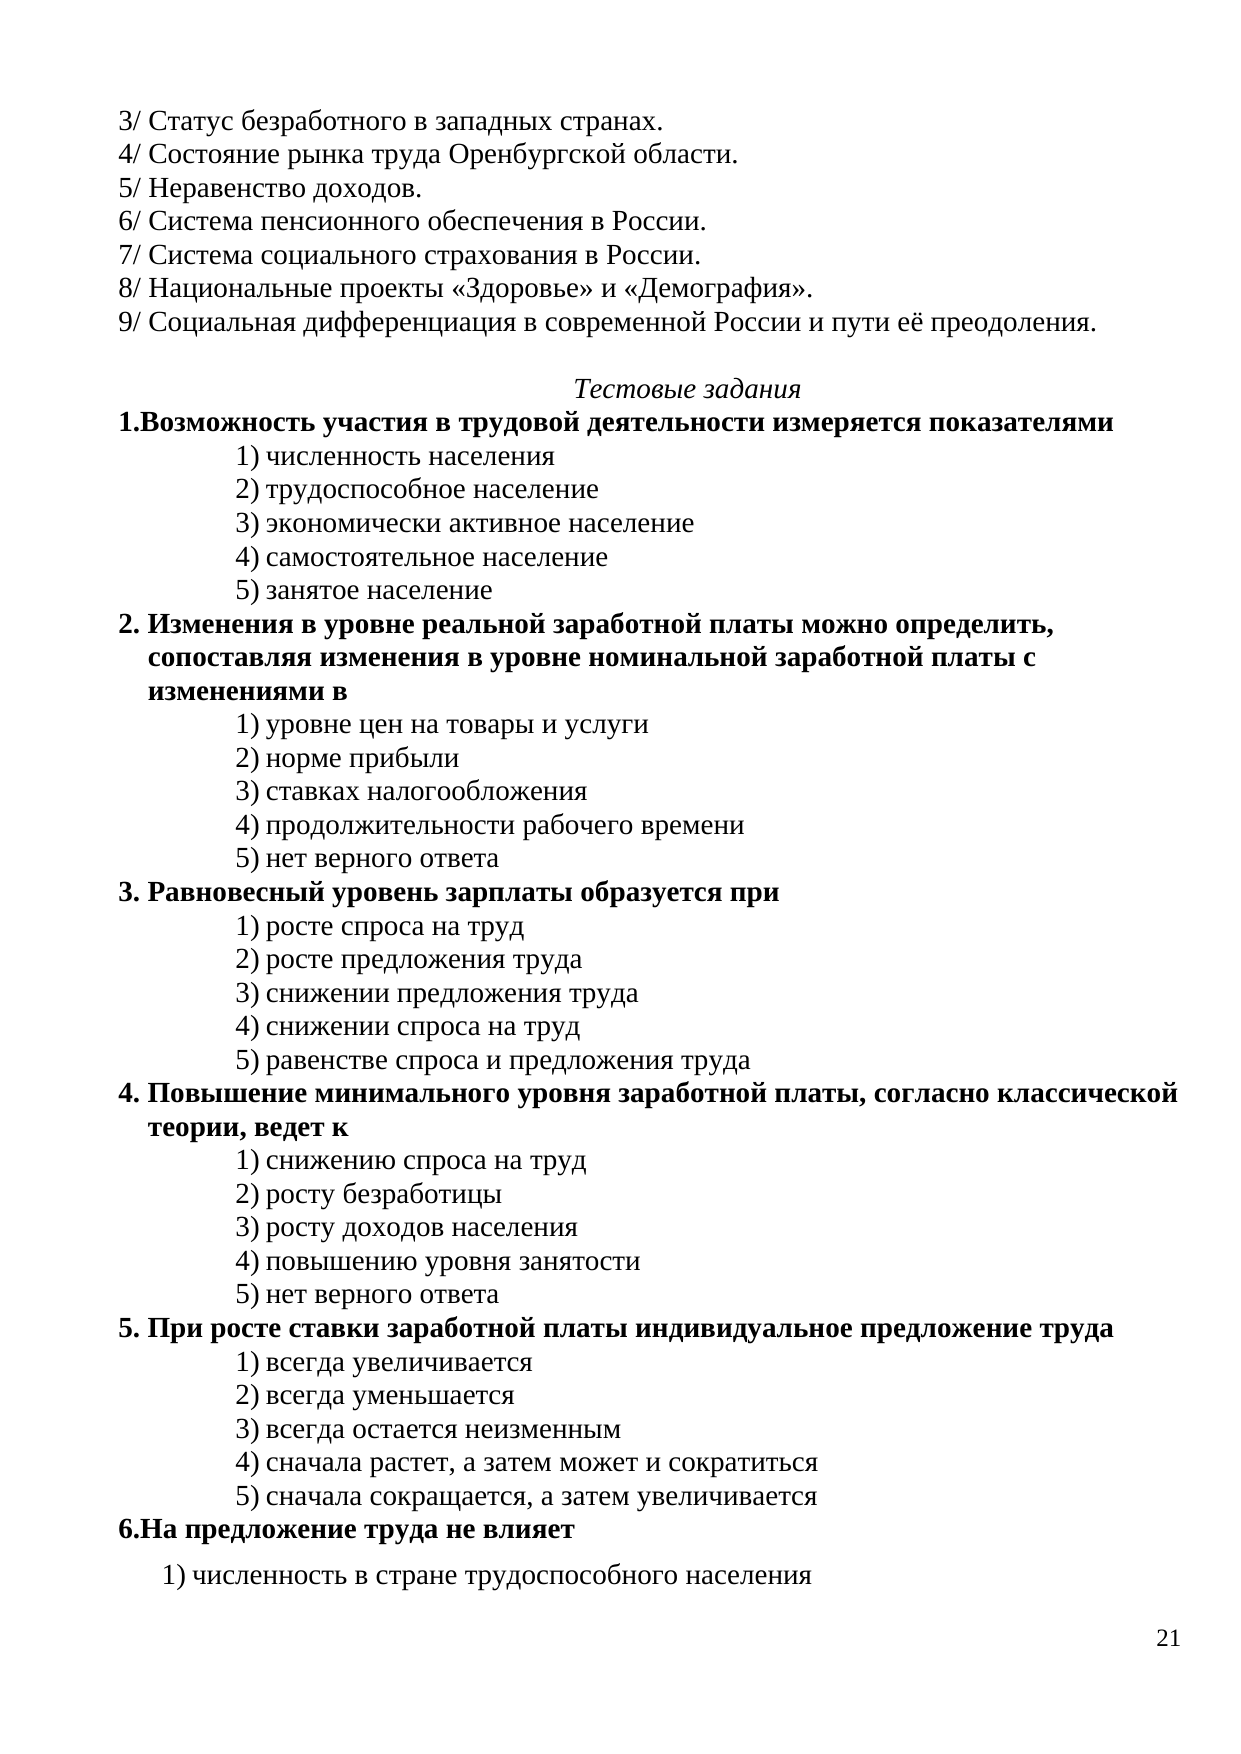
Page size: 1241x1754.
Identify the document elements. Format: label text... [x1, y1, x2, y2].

text 3. Равновесный уровень зарплаты образуется при [118, 874, 1181, 908]
list сначала растет, а затем может и сократиться [118, 1444, 1181, 1478]
list всегда остается неизменным [118, 1411, 1181, 1444]
text 6/ Система пенсионного обеспечения в России. [118, 203, 1181, 237]
text 2. Изменения в уровне реальной заработной платы можно определить, сопоставляя изменения в уровне номинальной заработной платы с изменениями в [118, 606, 1181, 706]
text 7/ Система социального страхования в России. [118, 237, 1181, 270]
list снижению спроса на труд [118, 1142, 1181, 1176]
list трудоспособное население [118, 472, 1181, 505]
text 5. При росте ставки заработной платы индивидуальное предложение труда [118, 1310, 1181, 1344]
list численность в стране трудоспособного населения [161, 1557, 1181, 1591]
text 4. Повышение минимального уровня заработной платы, согласно классической теории, ведет к [118, 1075, 1181, 1142]
text 5/ Неравенство доходов. [118, 170, 1181, 203]
text 3/ Статус безработного в западных странах. [118, 103, 1181, 136]
list продолжительности рабочего времени [118, 807, 1181, 841]
list равенстве спроса и предложения труда [118, 1042, 1181, 1075]
list занятое население [118, 572, 1181, 606]
list всегда увеличивается [118, 1344, 1181, 1377]
list росте предложения труда [118, 941, 1181, 975]
list сначала сокращается, а затем увеличивается [118, 1478, 1181, 1511]
text 6.На предложение труда не влияет [118, 1511, 1181, 1545]
list Тестовые задания [193, 371, 1181, 404]
text 1.Возможность участия в трудовой деятельности измеряется показателями [118, 404, 1181, 438]
list снижении спроса на труд [118, 1008, 1181, 1042]
text 9/ Социальная дифференциация в современной России и пути её преодоления. [118, 304, 1226, 337]
list самостоятельное население [118, 539, 1181, 572]
list росте спроса на труд [118, 908, 1181, 941]
text 4/ Состояние рынка труда Оренбургской области. [118, 136, 1181, 170]
list экономически активное население [118, 505, 1181, 539]
text 8/ Национальные проекты «Здоровье» и «Демография». [118, 270, 1181, 304]
list ставках налогообложения [118, 773, 1181, 807]
list снижении предложения труда [118, 975, 1181, 1008]
list росту доходов населения [118, 1209, 1181, 1243]
list нет верного ответа [118, 1277, 1181, 1310]
list всегда уменьшается [118, 1377, 1181, 1411]
list нет верного ответа [118, 841, 1181, 874]
list численность населения [118, 438, 1181, 472]
list росту безработицы [118, 1176, 1181, 1209]
list норме прибыли [118, 740, 1181, 773]
list повышению уровня занятости [118, 1243, 1181, 1277]
list уровне цен на товары и услуги [118, 706, 1181, 740]
